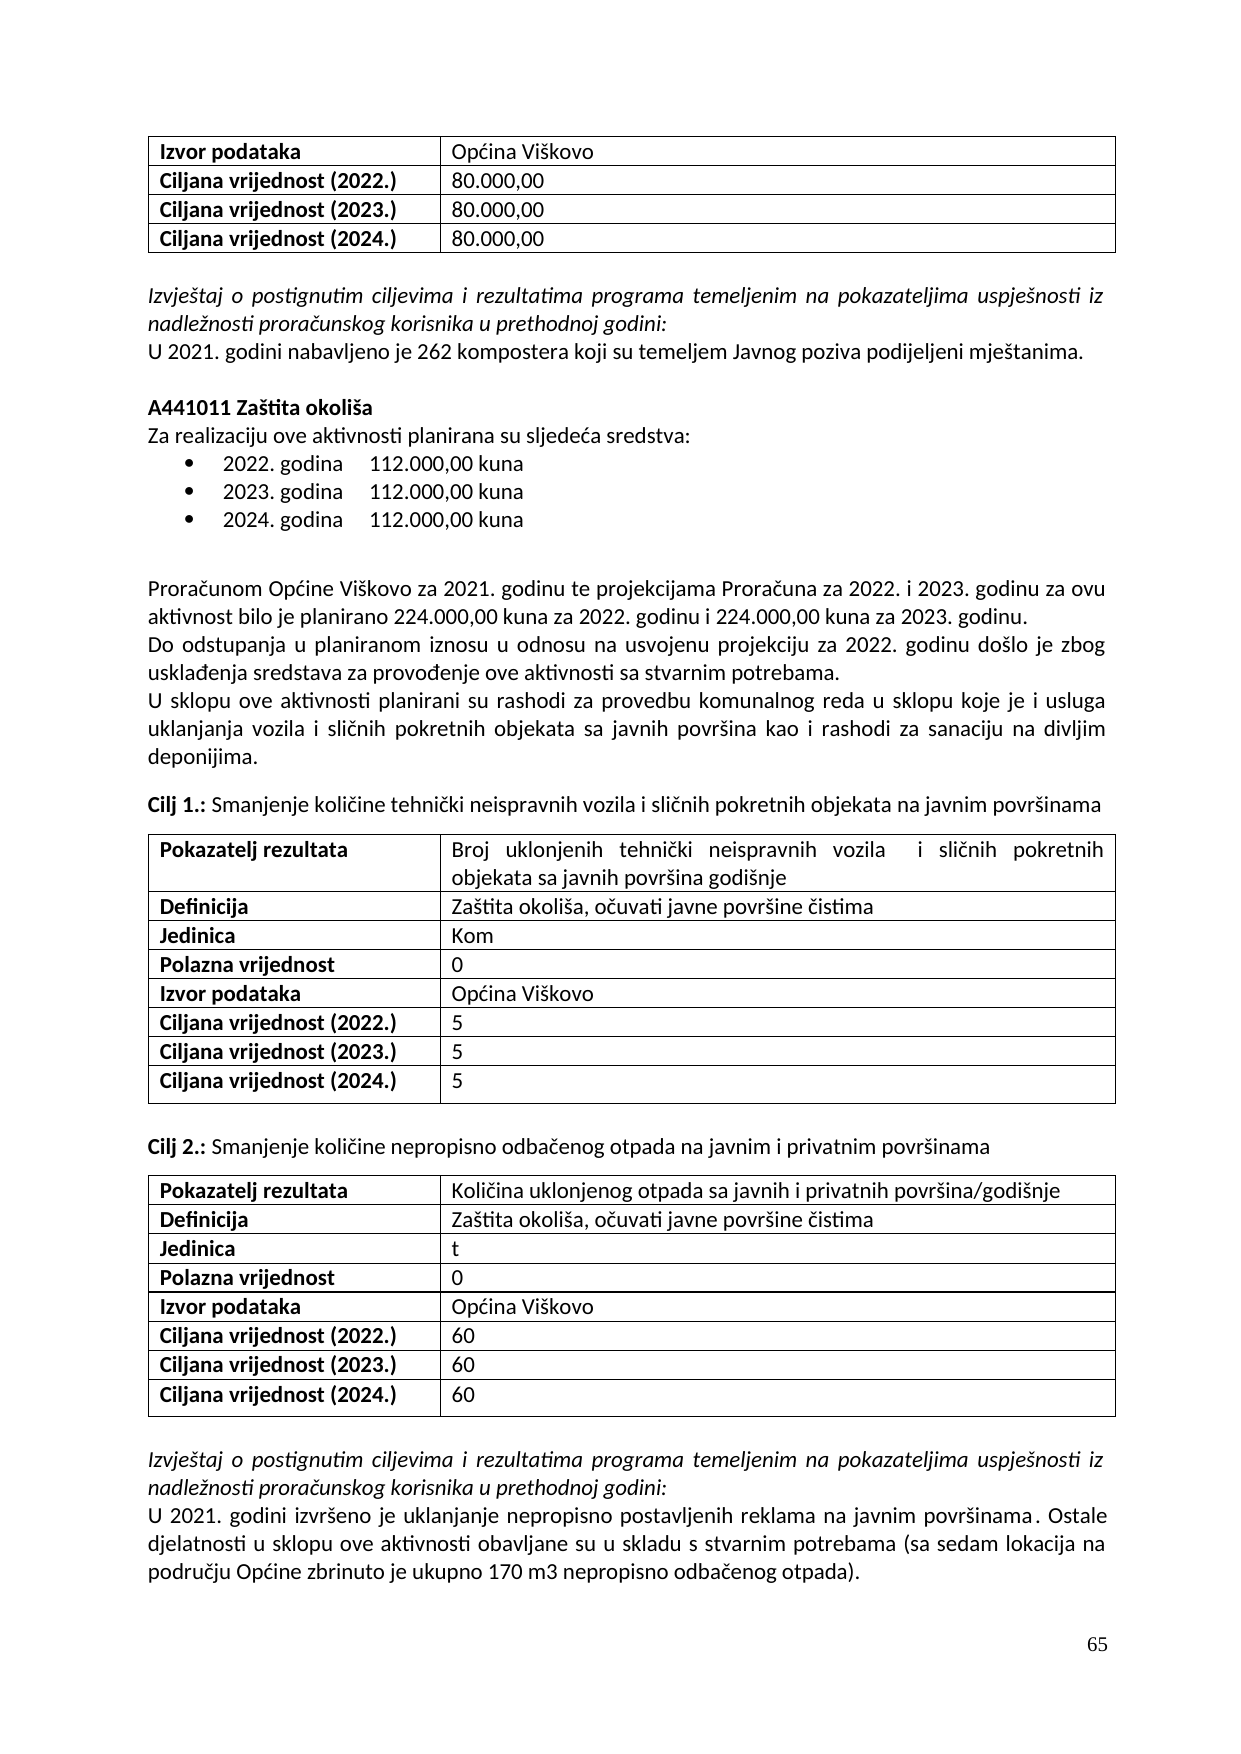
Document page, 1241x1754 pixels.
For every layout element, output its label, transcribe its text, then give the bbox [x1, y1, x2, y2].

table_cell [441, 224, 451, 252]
text Izvještaj o postignutim ciljevima i rezultatima programa temeljenim na pokazateljima uspješnosti iz nadležnosti proračunskog korisnika u prethodnoj godini: [148, 1445, 1107, 1501]
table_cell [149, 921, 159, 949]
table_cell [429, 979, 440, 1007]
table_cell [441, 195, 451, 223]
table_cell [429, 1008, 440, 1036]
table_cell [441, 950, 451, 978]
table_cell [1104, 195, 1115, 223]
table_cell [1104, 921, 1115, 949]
text U 2021. godini izvršeno je uklanjanje nepropisno postavljenih reklama na javnim površinama. Ostale djelatnosti u sklopu ove aktivnosti obavljane su u skladu s stvarnim potrebama (sa sedam lokacija na području Općine zbrinuto je ukupno 170 m3 nepropisno odbačenog otpada). [148, 1501, 1107, 1585]
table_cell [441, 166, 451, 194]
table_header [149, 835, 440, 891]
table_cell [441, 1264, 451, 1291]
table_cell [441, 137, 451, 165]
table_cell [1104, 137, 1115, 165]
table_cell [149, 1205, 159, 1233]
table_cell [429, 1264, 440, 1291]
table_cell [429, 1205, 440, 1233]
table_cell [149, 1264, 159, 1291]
text Do odstupanja u planiranom iznosu u odnosu na usvojenu projekciju za 2022. godinu došlo je zbog usklađenja sredstava za provođenje ove aktivnosti sa stvarnim potrebama. [148, 630, 1107, 686]
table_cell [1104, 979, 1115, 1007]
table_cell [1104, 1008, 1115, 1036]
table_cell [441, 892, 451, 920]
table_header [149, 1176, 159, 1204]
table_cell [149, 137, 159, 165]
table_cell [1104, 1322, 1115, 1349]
text Cilj 2.: Smanjenje količine nepropisno odbačenog otpada na javnim i privatnim površinama [148, 1132, 1107, 1160]
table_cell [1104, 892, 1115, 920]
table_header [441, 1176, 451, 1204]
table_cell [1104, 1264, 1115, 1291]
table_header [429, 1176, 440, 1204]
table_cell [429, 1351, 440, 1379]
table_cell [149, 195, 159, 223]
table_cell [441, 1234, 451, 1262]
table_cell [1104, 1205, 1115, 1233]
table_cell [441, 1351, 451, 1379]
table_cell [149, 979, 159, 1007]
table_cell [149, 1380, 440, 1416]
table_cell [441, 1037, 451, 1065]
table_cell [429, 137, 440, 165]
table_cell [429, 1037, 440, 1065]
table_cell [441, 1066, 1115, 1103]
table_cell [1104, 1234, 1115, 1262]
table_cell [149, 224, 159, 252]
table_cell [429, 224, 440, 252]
text U sklopu ove aktivnosti planirani su rashodi za provedbu komunalnog reda u sklopu koje je i usluga uklanjanja vozila i sličnih pokretnih objekata sa javnih površina kao i rashodi za sanaciju na divljim deponijima. [148, 686, 1107, 770]
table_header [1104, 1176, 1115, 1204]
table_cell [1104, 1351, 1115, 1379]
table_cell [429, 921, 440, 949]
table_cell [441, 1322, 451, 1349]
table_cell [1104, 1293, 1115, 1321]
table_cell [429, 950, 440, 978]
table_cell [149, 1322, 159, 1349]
list 2024. godina 112.000,00 kuna [185, 505, 1107, 533]
text Cilj 1.: Smanjenje količine tehnički neispravnih vozila i sličnih pokretnih objekata na javnim površinama [148, 790, 1107, 818]
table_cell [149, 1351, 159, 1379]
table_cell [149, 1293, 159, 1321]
text Izvještaj o postignutim ciljevima i rezultatima programa temeljenim na pokazateljima uspješnosti iz nadležnosti proračunskog korisnika u prethodnoj godini: [148, 281, 1107, 337]
text Proračunom Općine Viškovo za 2021. godinu te projekcijama Proračuna za 2022. i 2023. godinu za ovu aktivnost bilo je planirano 224.000,00 kuna za 2022. godinu i 224.000,00 kuna za 2023. godinu. [148, 574, 1107, 630]
text U 2021. godini nabavljeno je 262 kompostera koji su temeljem Javnog poziva podijeljeni mještanima. [148, 337, 1107, 365]
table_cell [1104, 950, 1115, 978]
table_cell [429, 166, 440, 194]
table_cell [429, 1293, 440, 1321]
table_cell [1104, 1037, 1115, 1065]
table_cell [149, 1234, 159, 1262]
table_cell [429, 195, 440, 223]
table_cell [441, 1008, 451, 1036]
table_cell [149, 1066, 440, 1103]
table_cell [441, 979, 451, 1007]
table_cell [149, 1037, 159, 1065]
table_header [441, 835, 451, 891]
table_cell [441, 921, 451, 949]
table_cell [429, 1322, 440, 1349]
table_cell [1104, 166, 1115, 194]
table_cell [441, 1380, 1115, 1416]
list 2023. godina 112.000,00 kuna [185, 477, 1107, 505]
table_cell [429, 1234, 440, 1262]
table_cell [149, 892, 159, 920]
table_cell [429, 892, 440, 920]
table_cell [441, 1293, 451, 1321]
list 2022. godina 112.000,00 kuna [185, 449, 1107, 477]
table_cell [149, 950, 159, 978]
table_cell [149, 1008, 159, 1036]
text A441011 Zaštita okoliša [148, 393, 1107, 421]
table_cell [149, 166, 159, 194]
text Za realizaciju ove aktivnosti planirana su sljedeća sredstva: [148, 421, 1107, 449]
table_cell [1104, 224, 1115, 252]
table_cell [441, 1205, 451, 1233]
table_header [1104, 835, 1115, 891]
